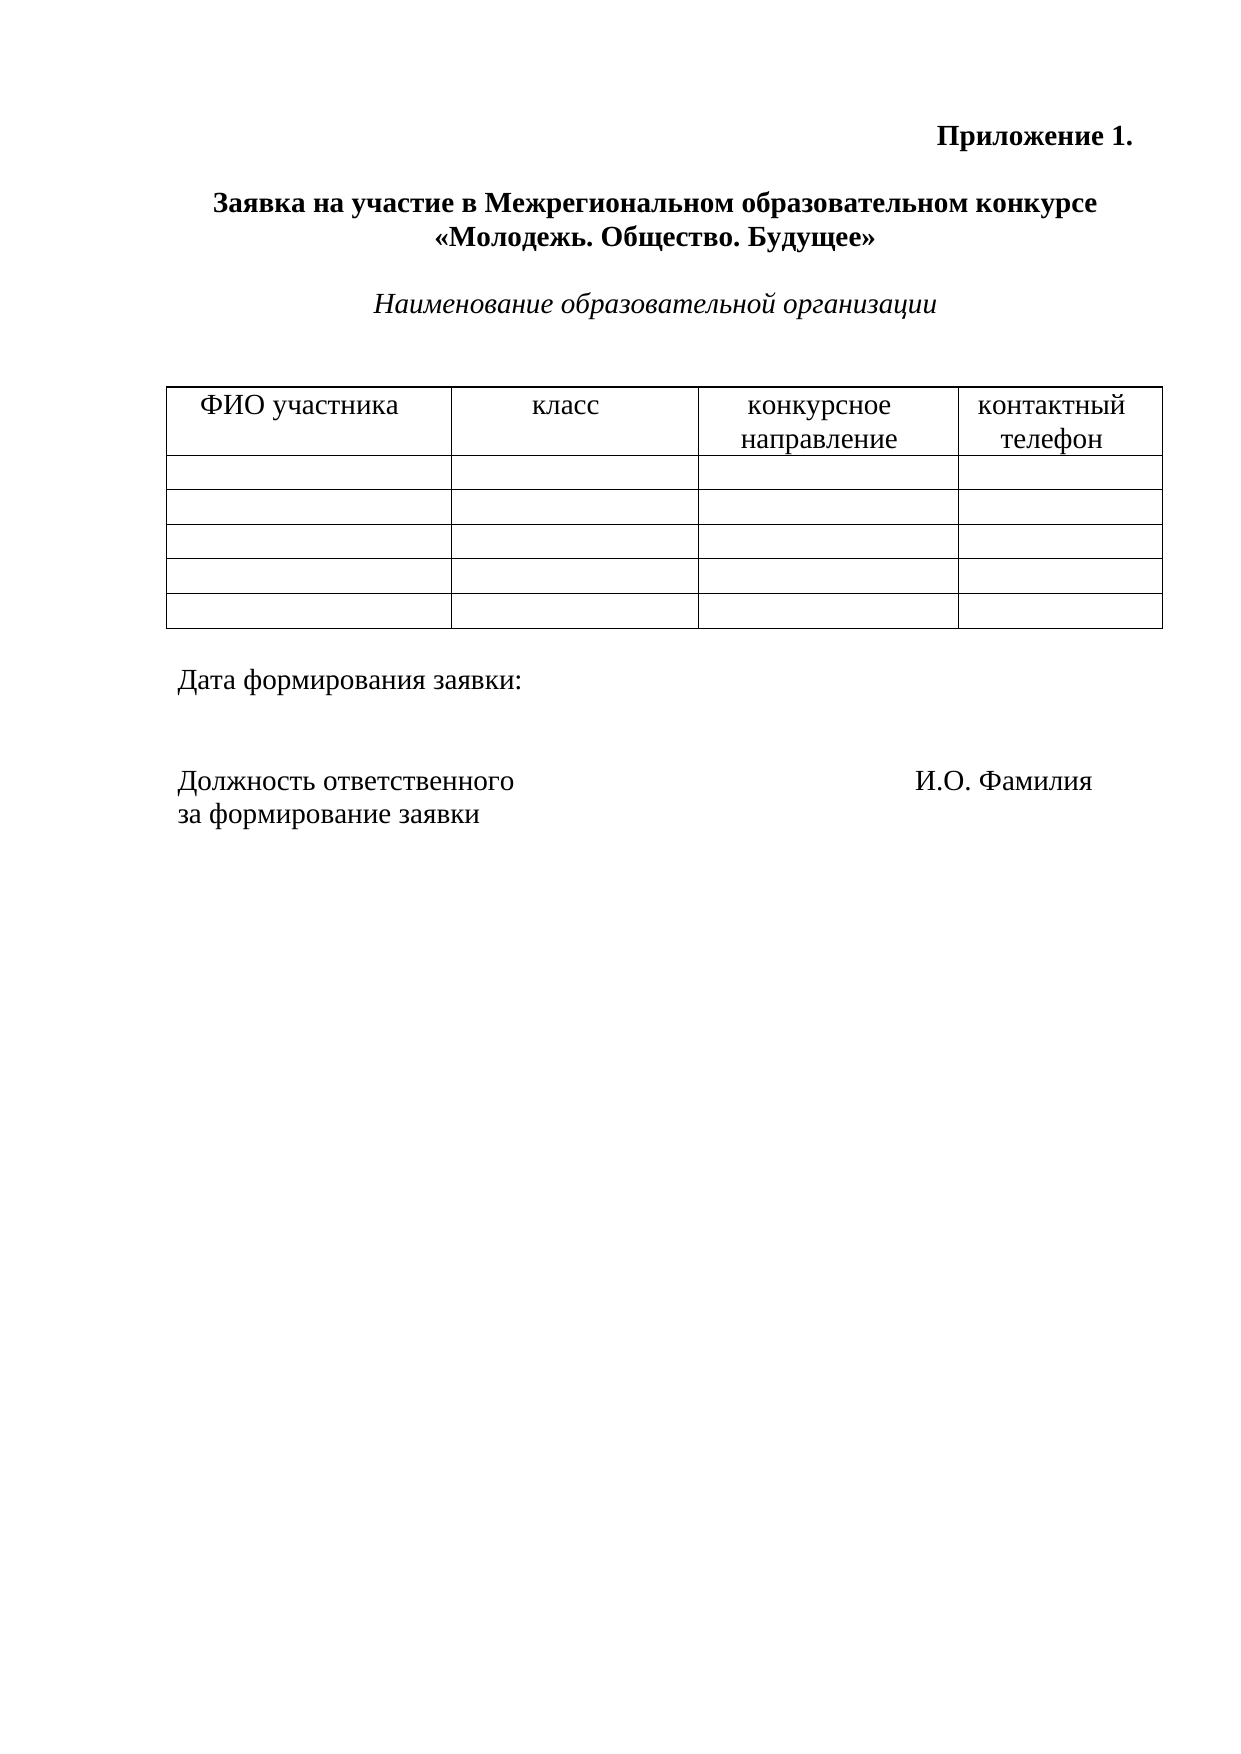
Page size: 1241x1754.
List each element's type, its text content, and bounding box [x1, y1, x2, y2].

table_cell [959, 525, 1162, 558]
table_cell [452, 525, 698, 558]
table_cell [699, 559, 958, 593]
table_cell [959, 559, 1162, 593]
table_cell [452, 456, 698, 489]
table_cell [452, 490, 698, 524]
table_cell [699, 490, 958, 524]
table_header класс [452, 388, 698, 454]
text Заявка на участие в Межрегиональном образовательном конкурсе [177, 185, 1133, 219]
table_cell [167, 525, 451, 558]
table_cell [699, 525, 958, 558]
table_header конкурсное направление [699, 388, 958, 454]
text Наименование образовательной организации [177, 286, 1133, 319]
table_cell [452, 559, 698, 593]
text Приложение 1. [177, 118, 1133, 152]
table_cell [167, 490, 451, 524]
table_cell [167, 594, 451, 627]
table_cell [959, 456, 1162, 489]
table_cell [699, 456, 958, 489]
text за формирование заявки [177, 796, 1133, 830]
table_cell [699, 594, 958, 627]
text «Молодежь. Общество. Будущее» [177, 219, 1133, 252]
table_header контактный телефон [959, 388, 1162, 454]
table_cell [167, 456, 451, 489]
text Дата формирования заявки: [177, 662, 1133, 696]
table_cell [959, 490, 1162, 524]
table_header ФИО участника [167, 388, 451, 454]
table_cell [167, 559, 451, 593]
table_cell [452, 594, 698, 627]
table_cell [959, 594, 1162, 627]
text Должность ответственного И.О. Фамилия [177, 763, 1133, 796]
